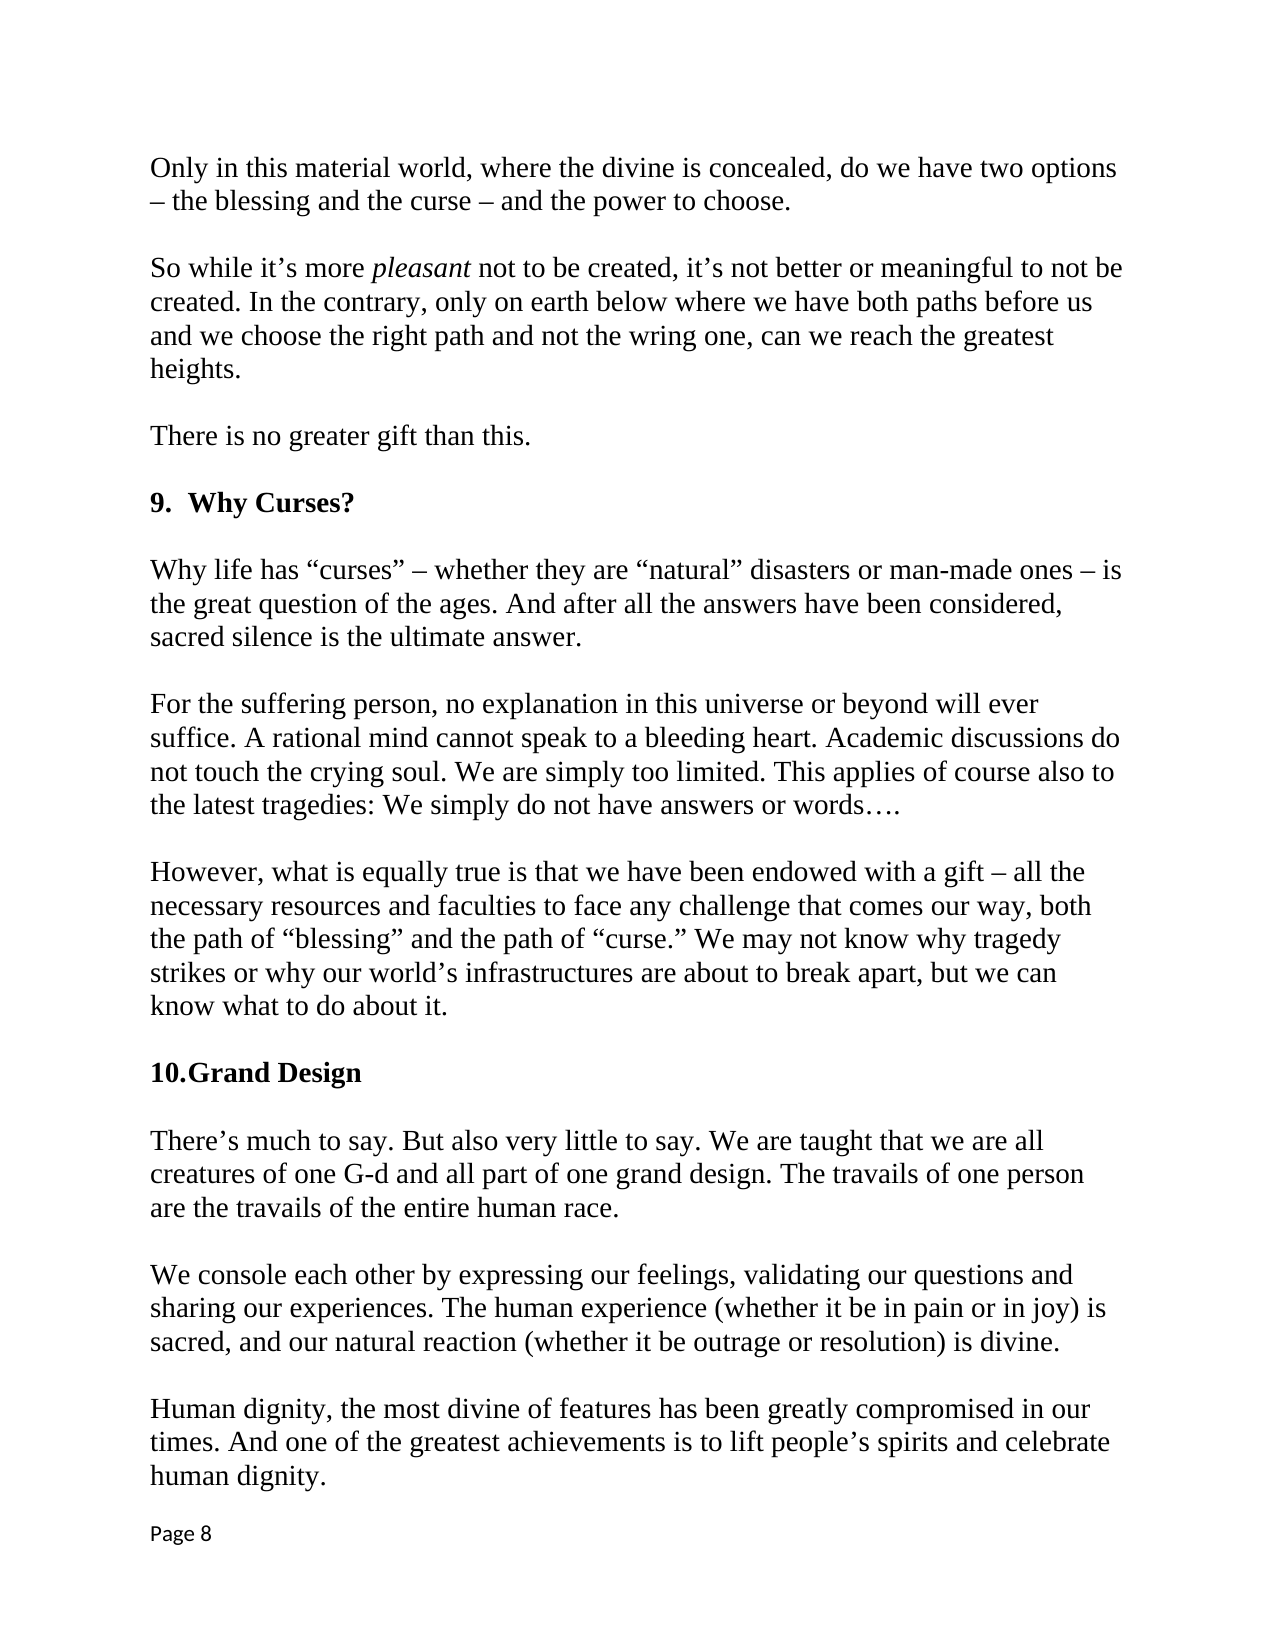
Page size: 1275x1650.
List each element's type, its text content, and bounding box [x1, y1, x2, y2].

list Why Curses? [150, 485, 1125, 519]
text There’s much to say. But also very little to say. We are taught that we are all creatures of one G-d and all part of one grand design. The travails of one person are the travails of the entire human race. [150, 1123, 1125, 1223]
text For the suffering person, no explanation in this universe or beyond will ever suffice. A rational mind cannot speak to a bleeding heart. Academic discussions do not touch the crying soul. We are simply too limited. This applies of course also to the latest tragedies: We simply do not have answers or words…. [150, 687, 1125, 821]
list Grand Design [150, 1056, 1125, 1089]
text However, what is equally true is that we have been endowed with a gift – all the necessary resources and faculties to face any challenge that comes our way, both the path of “blessing” and the path of “curse.” We may not know why tragedy strikes or why our world’s infrastructures are about to break apart, but we can know what to do about it. [150, 854, 1125, 1022]
text Human dignity, the most divine of features has been greatly compromised in our times. And one of the greatest achievements is to lift people’s spirits and celebrate human dignity. [150, 1391, 1125, 1492]
text Why life has “curses” – whether they are “natural” disasters or man-made ones – is the great question of the ages. And after all the answers have been considered, sacred silence is the ultimate answer. [150, 552, 1125, 653]
text Only in this material world, where the divine is concealed, do we have two options – the blessing and the curse – and the power to choose. [150, 150, 1125, 217]
text We console each other by expressing our feelings, validating our questions and sharing our experiences. The human experience (whether it be in pain or in joy) is sacred, and our natural reaction (whether it be outrage or resolution) is divine. [150, 1257, 1125, 1357]
text So while it’s more pleasant not to be created, it’s not better or meaningful to not be created. In the contrary, only on earth below where we have both paths before us and we choose the right path and not the wring one, can we reach the greatest heights. [150, 251, 1125, 385]
text There is no greater gift than this. [150, 418, 1125, 452]
